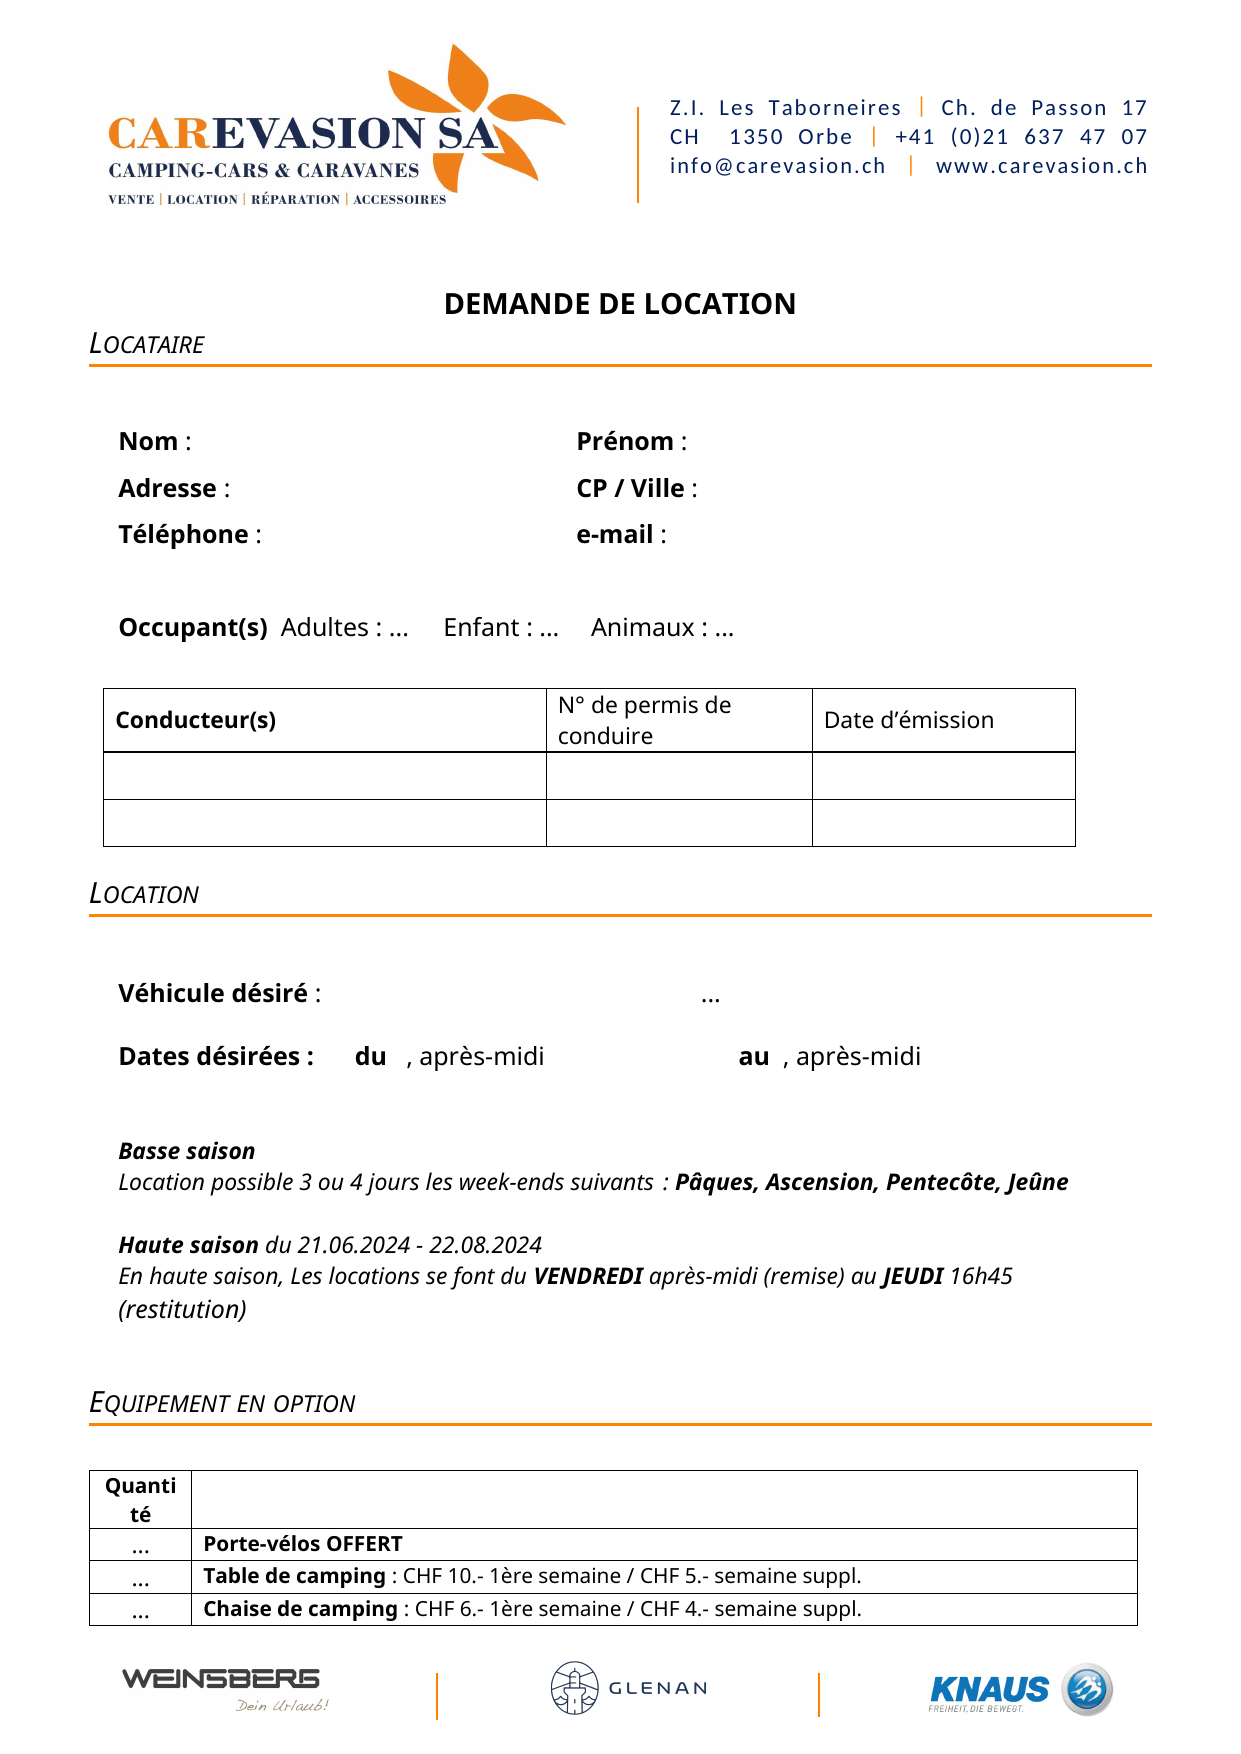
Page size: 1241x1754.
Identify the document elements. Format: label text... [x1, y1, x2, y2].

table_header [192, 1471, 1137, 1528]
text Haute saison du 21.06.2024 - 22.08.2024 [118, 1229, 1134, 1260]
picture [106, 43, 569, 210]
text Equipement en option [89, 1382, 1152, 1423]
table_header Quantité [90, 1471, 191, 1528]
table_header Date d’émission [813, 689, 1075, 751]
table_header Conducteur(s) [104, 689, 546, 751]
text En haute saison, Les locations se font du VENDREDI après-midi (remise) au JEUDI 16h45 (restitution) [118, 1260, 1134, 1325]
text Véhicule désiré : [118, 976, 1152, 1010]
table_cell [90, 1561, 191, 1593]
picture [928, 1660, 1117, 1720]
table_cell [547, 800, 812, 846]
picture [547, 1656, 711, 1720]
text Basse saison [118, 1135, 1134, 1166]
table_cell Table de camping : CHF 10.- 1ère semaine / CHF 5.- semaine suppl. [192, 1561, 1137, 1593]
text DEMANDE DE LOCATION [89, 283, 1152, 323]
text Adresse : CP / Ville : [118, 470, 1152, 504]
text Location [89, 872, 1152, 914]
table_cell [813, 753, 1075, 799]
picture [122, 1669, 329, 1711]
text Location possible 3 ou 4 jours les week-ends suivants : Pâques, Ascension, Pentecôte, Jeûne [118, 1166, 1134, 1197]
table_cell [104, 800, 546, 846]
text Occupant(s) Adultes : Enfant : Animaux : [118, 610, 1152, 644]
table_cell [104, 753, 546, 799]
text Téléphone : e-mail : [118, 517, 1152, 551]
text Locataire [89, 323, 1152, 364]
table_cell Porte-vélos OFFERT [192, 1529, 1137, 1560]
table_cell [90, 1594, 191, 1625]
table_cell [90, 1529, 191, 1560]
table_cell Chaise de camping : CHF 6.- 1ère semaine / CHF 4.- semaine suppl. [192, 1594, 1137, 1625]
text Dates désirées : du , après-midi au , après-midi [118, 1038, 1152, 1072]
table_header N° de permis de conduire [547, 689, 812, 751]
table_cell [813, 800, 1075, 846]
table_cell [547, 753, 812, 799]
text Nom : Prénom : [118, 424, 1152, 458]
